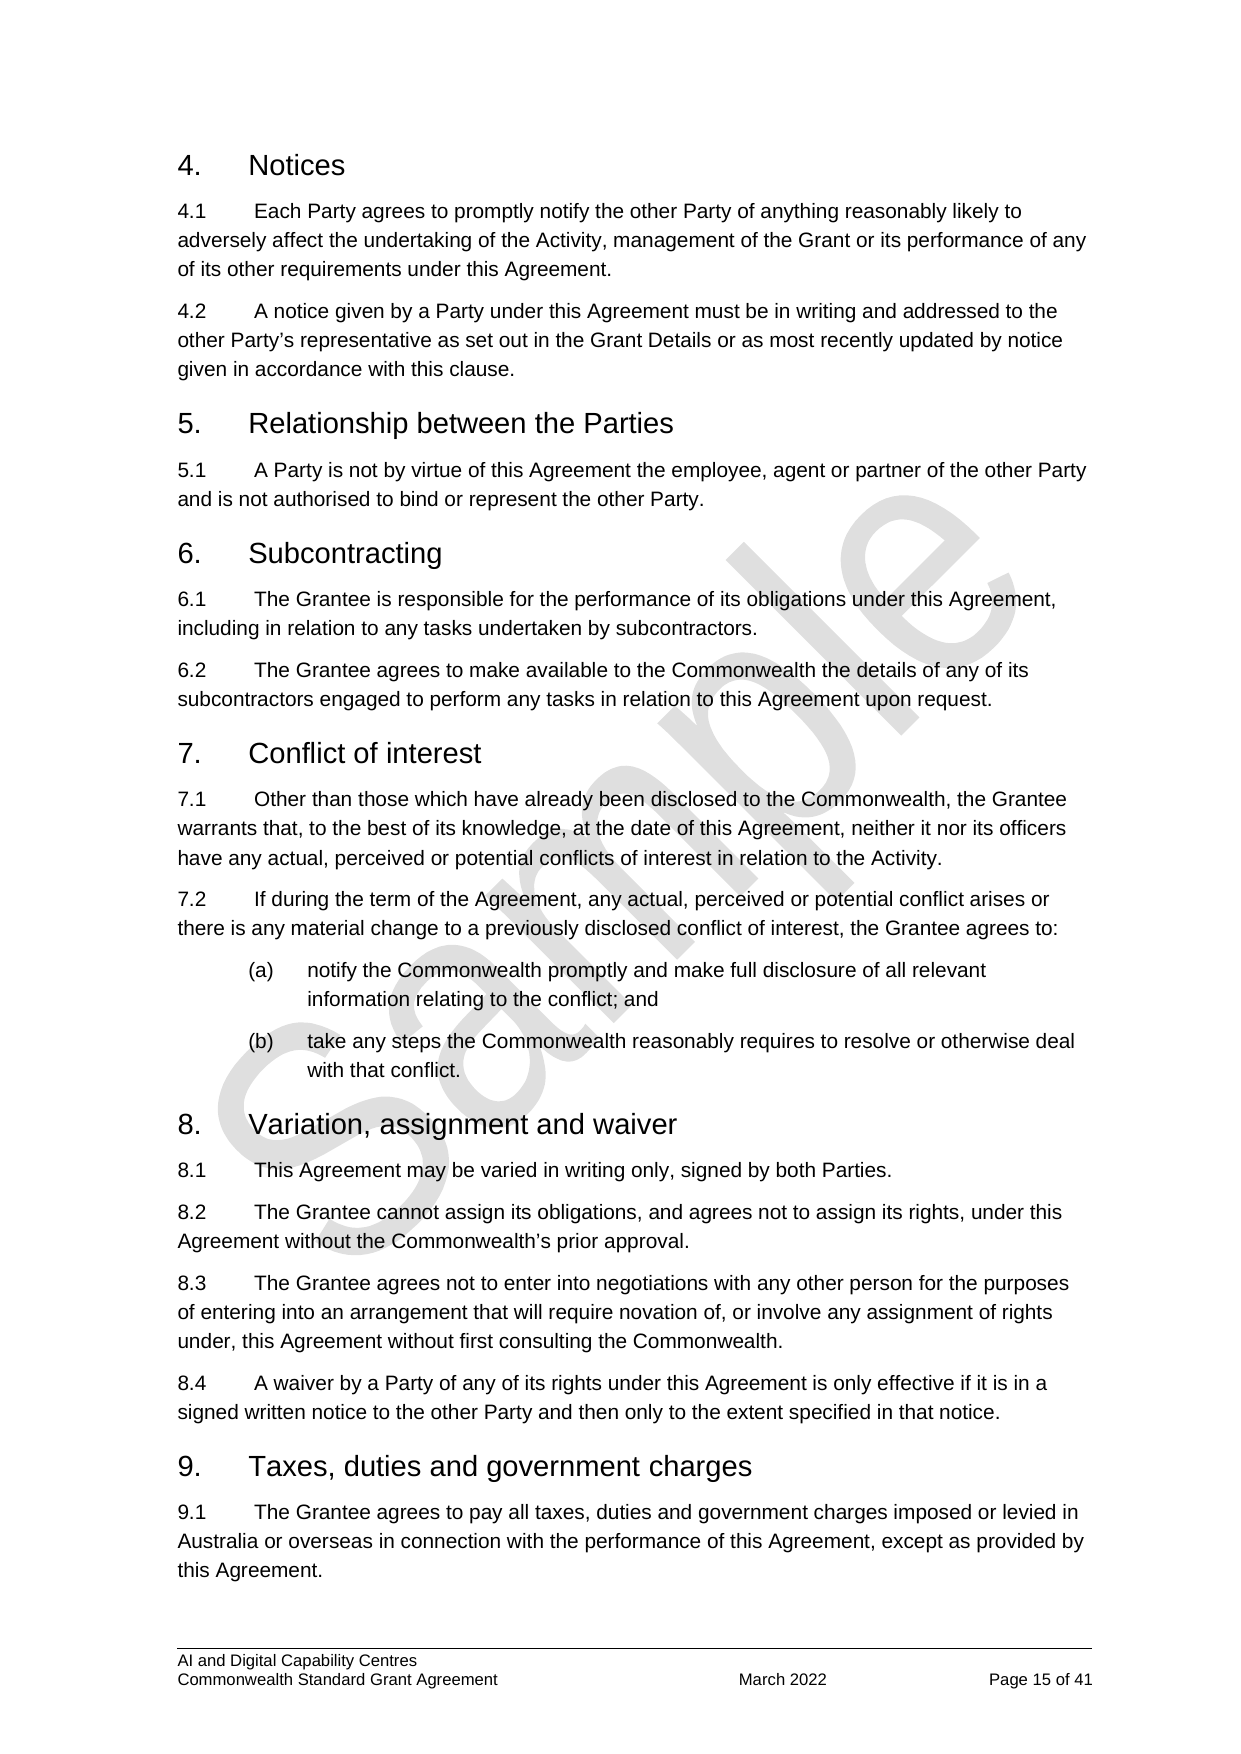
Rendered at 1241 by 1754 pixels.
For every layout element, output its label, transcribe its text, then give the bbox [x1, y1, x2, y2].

text (a) notify the Commonwealth promptly and make full disclosure of all relevant information relating to the conflict; and [248, 953, 1092, 1011]
text 8.3 The Grantee agrees not to enter into negotiations with any other person for the purposes of entering into an arrangement that will require novation of, or involve any assignment of rights under, this Agreement without first consulting the Commonwealth. [177, 1265, 1092, 1353]
subtitle Variation, assignment and waiver [177, 1107, 1092, 1140]
text 4.1 Each Party agrees to promptly notify the other Party of anything reasonably likely to adversely affect the undertaking of the Activity, management of the Grant or its performance of any of its other requirements under this Agreement. [177, 194, 1092, 281]
text 6.1 The Grantee is responsible for the performance of its obligations under this Agreement, including in relation to any tasks undertaken by subcontractors. [177, 582, 1092, 640]
text 8.4 A waiver by a Party of any of its rights under this Agreement is only effective if it is in a signed written notice to the other Party and then only to the extent specified in that notice. [177, 1365, 1092, 1424]
subtitle Taxes, duties and government charges [177, 1449, 1092, 1482]
text 8.2 The Grantee cannot assign its obligations, and agrees not to assign its rights, under this Agreement without the Commonwealth’s prior approval. [177, 1194, 1092, 1253]
subtitle Relationship between the Parties [177, 406, 1092, 440]
text 4.2 A notice given by a Party under this Agreement must be in writing and addressed to the other Party’s representative as set out in the Grant Details or as most recently updated by notice given in accordance with this clause. [177, 294, 1092, 381]
text (b) take any steps the Commonwealth reasonably requires to resolve or otherwise deal with that conflict. [248, 1023, 1092, 1082]
subtitle Conflict of interest [177, 736, 1092, 769]
text 5.1 A Party is not by virtue of this Agreement the employee, agent or partner of the other Party and is not authorised to bind or represent the other Party. [177, 452, 1092, 511]
text 9.1 The Grantee agrees to pay all taxes, duties and government charges imposed or levied in Australia or overseas in connection with the performance of this Agreement, except as provided by this Agreement. [177, 1495, 1092, 1582]
subtitle Notices [177, 148, 1092, 181]
subtitle Subcontracting [177, 536, 1092, 569]
text 8.1 This Agreement may be varied in writing only, signed by both Parties. [177, 1153, 1092, 1182]
text 7.1 Other than those which have already been disclosed to the Commonwealth, the Grantee warrants that, to the best of its knowledge, at the date of this Agreement, neither it nor its officers have any actual, perceived or potential conflicts of interest in relation to the Activity. [177, 782, 1092, 869]
text 7.2 If during the term of the Agreement, any actual, perceived or potential conflict arises or there is any material change to a previously disclosed conflict of interest, the Grantee agrees to: [177, 882, 1092, 940]
text 6.2 The Grantee agrees to make available to the Commonwealth the details of any of its subcontractors engaged to perform any tasks in relation to this Agreement upon request. [177, 652, 1092, 711]
